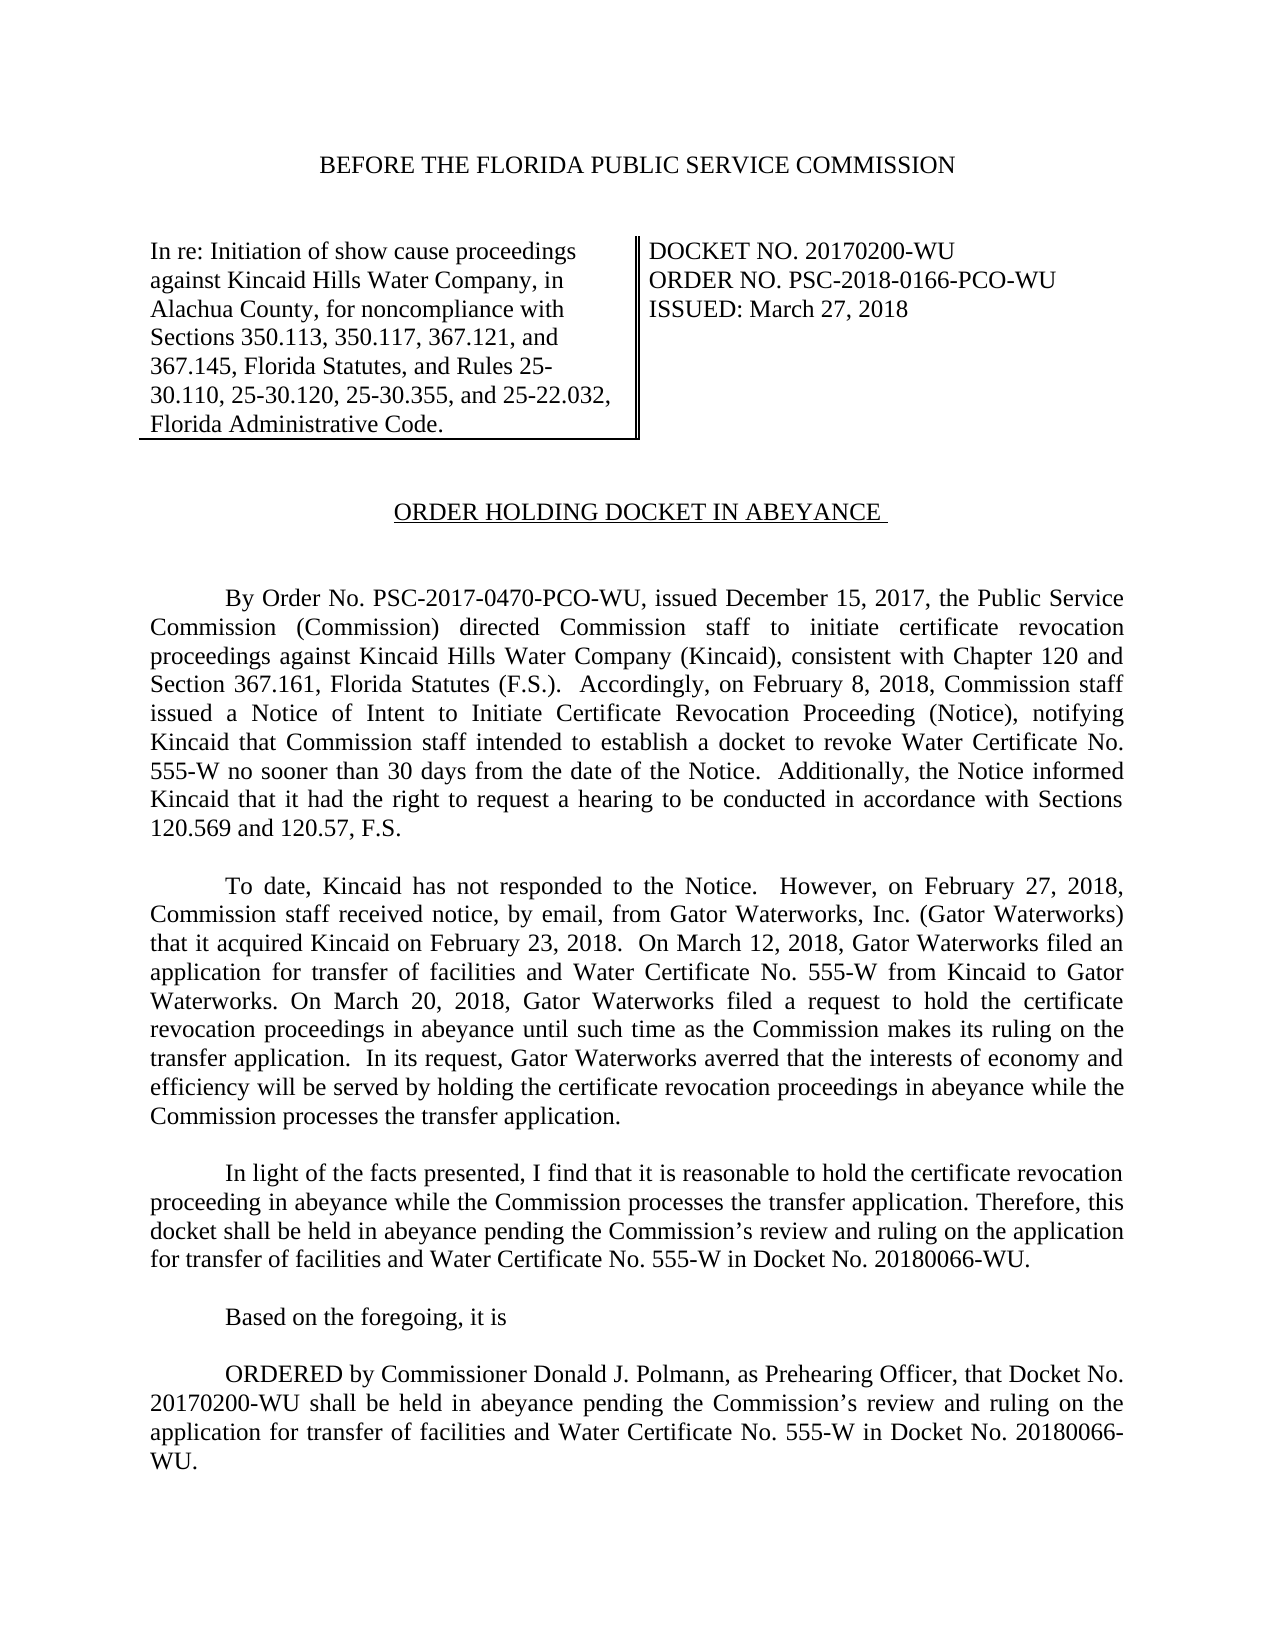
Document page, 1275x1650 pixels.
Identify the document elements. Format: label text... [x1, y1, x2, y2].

table_header DOCKET NO. 20170200-WU ORDER NO. PSC-2018-0166-PCO-WU ISSUED: March 27, 2018 [640, 236, 1136, 437]
table_header In re: Initiation of show cause proceedings against Kincaid Hills Water Company, in Alachua County, for noncompliance with Sections 350.113, 350.117, 367.121, and 367.145, Florida Statutes, and Rules 25-30.110, 25-30.120, 25-30.355, and 25-22.032, Florida Administrative Code. [139, 236, 635, 437]
text By Order No. PSC-2017-0470-PCO-WU, issued December 15, 2017, the Public Service Commission (Commission) directed Commission staff to initiate certificate revocation proceedings against Kincaid Hills Water Company (Kincaid), consistent with Chapter 120 and Section 367.161, Florida Statutes (F.S.). Accordingly, on February 8, 2018, Commission staff issued a Notice of Intent to Initiate Certificate Revocation Proceeding (Notice), notifying Kincaid that Commission staff intended to establish a docket to revoke Water Certificate No. 555-W no sooner than 30 days from the date of the Notice. Additionally, the Notice informed Kincaid that it had the right to request a hearing to be conducted in accordance with Sections 120.569 and 120.57, F.S. [150, 583, 1125, 842]
text ORDERED by Commissioner Donald J. Polmann, as Prehearing Officer, that Docket No. 20170200-WU shall be held in abeyance pending the Commission’s review and ruling on the application for transfer of facilities and Water Certificate No. 555-W in Docket No. 20180066-WU. [150, 1359, 1125, 1474]
text To date, Kincaid has not responded to the Notice. However, on February 27, 2018, Commission staff received notice, by email, from Gator Waterworks, Inc. (Gator Waterworks) that it acquired Kincaid on February 23, 2018. On March 12, 2018, Gator Waterworks filed an application for transfer of facilities and Water Certificate No. 555-W from Kincaid to Gator Waterworks. On March 20, 2018, Gator Waterworks filed a request to hold the certificate revocation proceedings in abeyance until such time as the Commission makes its ruling on the transfer application. In its request, Gator Waterworks averred that the interests of economy and efficiency will be served by holding the certificate revocation proceedings in abeyance while the Commission processes the transfer application. [150, 871, 1125, 1129]
text Based on the foregoing, it is [150, 1302, 1125, 1331]
text In light of the facts presented, I find that it is reasonable to hold the certificate revocation proceeding in abeyance while the Commission processes the transfer application. Therefore, this docket shall be held in abeyance pending the Commission’s review and ruling on the application for transfer of facilities and Water Certificate No. 555-W in Docket No. 20180066-WU. [150, 1158, 1125, 1273]
text ORDER HOLDING DOCKET IN ABEYANCE [150, 497, 1125, 526]
subtitle BEFORE THE FLORIDA PUBLIC SERVICE COMMISSION [150, 150, 1125, 179]
